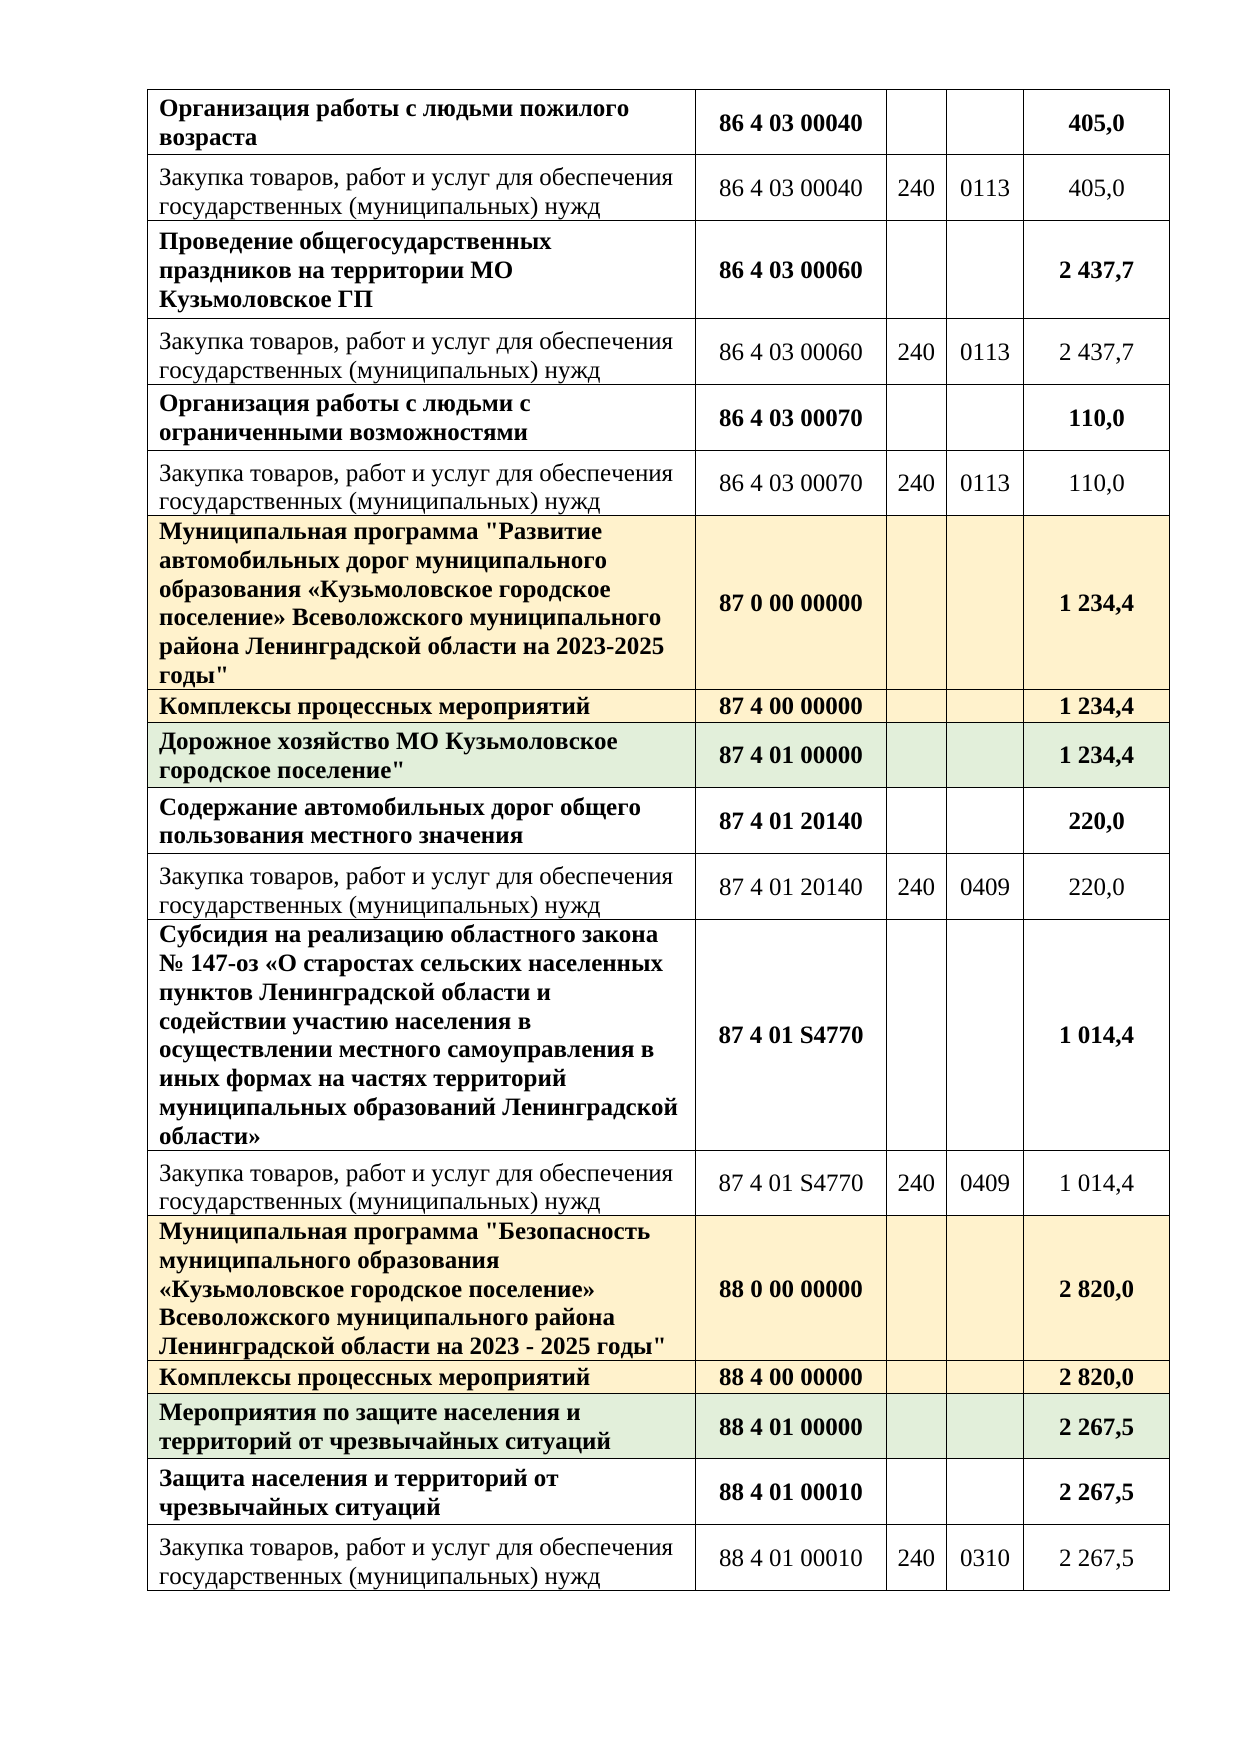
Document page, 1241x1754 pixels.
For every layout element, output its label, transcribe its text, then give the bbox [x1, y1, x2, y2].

table_cell 405,0 [1024, 155, 1169, 220]
table_cell Комплексы процессных мероприятий [148, 1361, 695, 1393]
table_cell 86 4 03 00060 [696, 221, 886, 318]
table_cell 86 4 03 00040 [696, 90, 886, 154]
table_cell 1 234,4 [1024, 723, 1169, 787]
table_cell 87 0 00 00000 [696, 516, 886, 689]
table_cell Субсидия на реализацию областного закона № 147-оз «О старостах сельских населенных пунктов Ленинградской области и содействии участию населения в осуществлении местного самоуправления в иных формах на частях территорий муниципальных образований Ленинградской области» [148, 920, 695, 1149]
table_cell Организация работы с людьми пожилого возраста [148, 90, 695, 154]
table_cell 86 4 03 00040 [696, 155, 886, 220]
table_cell [887, 1216, 946, 1360]
table_cell 88 4 00 00000 [696, 1361, 886, 1393]
table_cell Комплексы процессных мероприятий [148, 690, 695, 722]
table_cell Закупка товаров, работ и услуг для обеспечения государственных (муниципальных) нужд [148, 319, 695, 384]
table_cell Проведение общегосударственных праздников на территории МО Кузьмоловское ГП [148, 221, 695, 318]
table_cell [887, 1459, 946, 1524]
table_cell 87 4 01 S4770 [696, 1151, 886, 1215]
table_cell 2 267,5 [1024, 1394, 1169, 1458]
table_cell Муниципальная программа "Безопасность муниципального образования «Кузьмоловское городское поселение» Всеволожского муниципального района Ленинградской области на 2023 - 2025 годы" [148, 1216, 695, 1360]
table_cell 2 267,5 [1024, 1459, 1169, 1524]
table_cell [947, 1459, 1023, 1524]
table_cell [887, 1361, 946, 1393]
table_cell 88 0 00 00000 [696, 1216, 886, 1360]
table_cell 87 4 01 20140 [696, 854, 886, 918]
table_cell 240 [887, 451, 946, 515]
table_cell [148, 1525, 695, 1589]
table_cell 2 437,7 [1024, 319, 1169, 384]
table_cell 240 [887, 1151, 946, 1215]
table_cell 2 267,5 [1024, 1525, 1169, 1589]
table_cell 2 820,0 [1024, 1216, 1169, 1360]
table_cell 220,0 [1024, 788, 1169, 853]
table_cell 405,0 [1024, 90, 1169, 154]
table_cell [947, 385, 1023, 449]
table_cell [947, 1216, 1023, 1360]
table_cell 110,0 [1024, 451, 1169, 515]
table_cell 0113 [947, 451, 1023, 515]
table_cell 110,0 [1024, 385, 1169, 449]
table_cell [887, 221, 946, 318]
table_cell 87 4 01 S4770 [696, 920, 886, 1149]
table_cell Содержание автомобильных дорог общего пользования местного значения [148, 788, 695, 853]
table_cell 220,0 [1024, 854, 1169, 918]
table_cell 86 4 03 00070 [696, 385, 886, 449]
table_cell 88 4 01 00000 [696, 1394, 886, 1458]
table_cell 240 [887, 319, 946, 384]
table_cell [887, 1394, 946, 1458]
table_cell 86 4 03 00060 [696, 319, 886, 384]
table_cell [887, 385, 946, 449]
table_cell 88 4 01 00010 [696, 1459, 886, 1524]
table_cell Мероприятия по защите населения и территорий от чрезвычайных ситуаций [148, 1394, 695, 1458]
table_cell 88 4 01 00010 [696, 1525, 886, 1589]
table_cell Закупка товаров, работ и услуг для обеспечения государственных (муниципальных) нужд [148, 155, 695, 220]
table_cell 0113 [947, 155, 1023, 220]
table_cell 240 [887, 854, 946, 918]
table_cell [887, 723, 946, 787]
table_cell 0310 [947, 1525, 1023, 1589]
table_cell [947, 221, 1023, 318]
table_cell 86 4 03 00070 [696, 451, 886, 515]
table_cell [887, 516, 946, 689]
table_cell Закупка товаров, работ и услуг для обеспечения государственных (муниципальных) нужд [148, 451, 695, 515]
table_cell 0409 [947, 854, 1023, 918]
table_cell [947, 1394, 1023, 1458]
table_cell 87 4 01 20140 [696, 788, 886, 853]
table_cell 0113 [947, 319, 1023, 384]
table_cell [947, 788, 1023, 853]
table_cell 1 014,4 [1024, 920, 1169, 1149]
table_cell Закупка товаров, работ и услуг для обеспечения государственных (муниципальных) нужд [148, 854, 695, 918]
table_cell [947, 690, 1023, 722]
table_cell Организация работы с людьми с ограниченными возможностями [148, 385, 695, 449]
table_cell [887, 920, 946, 1149]
table_cell 87 4 01 00000 [696, 723, 886, 787]
table_cell Муниципальная программа "Развитие автомобильных дорог муниципального образования «Кузьмоловское городское поселение» Всеволожского муниципального района Ленинградской области на 2023-2025 годы" [148, 516, 695, 689]
table_cell [887, 690, 946, 722]
table_cell Защита населения и территорий от чрезвычайных ситуаций [148, 1459, 695, 1524]
table_cell 240 [887, 155, 946, 220]
table_cell 87 4 00 00000 [696, 690, 886, 722]
table_cell 0409 [947, 1151, 1023, 1215]
table_cell 2 820,0 [1024, 1361, 1169, 1393]
table_cell 240 [887, 1525, 946, 1589]
table_cell 1 014,4 [1024, 1151, 1169, 1215]
table_cell [947, 920, 1023, 1149]
table_cell Дорожное хозяйство МО Кузьмоловское городское поселение" [148, 723, 695, 787]
table_cell Закупка товаров, работ и услуг для обеспечения государственных (муниципальных) нужд [148, 1151, 695, 1215]
table_cell [887, 90, 946, 154]
table_cell 1 234,4 [1024, 690, 1169, 722]
table_cell 2 437,7 [1024, 221, 1169, 318]
table_cell 1 234,4 [1024, 516, 1169, 689]
table_cell [947, 516, 1023, 689]
table_cell [947, 90, 1023, 154]
table_cell [947, 1361, 1023, 1393]
table_cell [887, 788, 946, 853]
table_cell [947, 723, 1023, 787]
